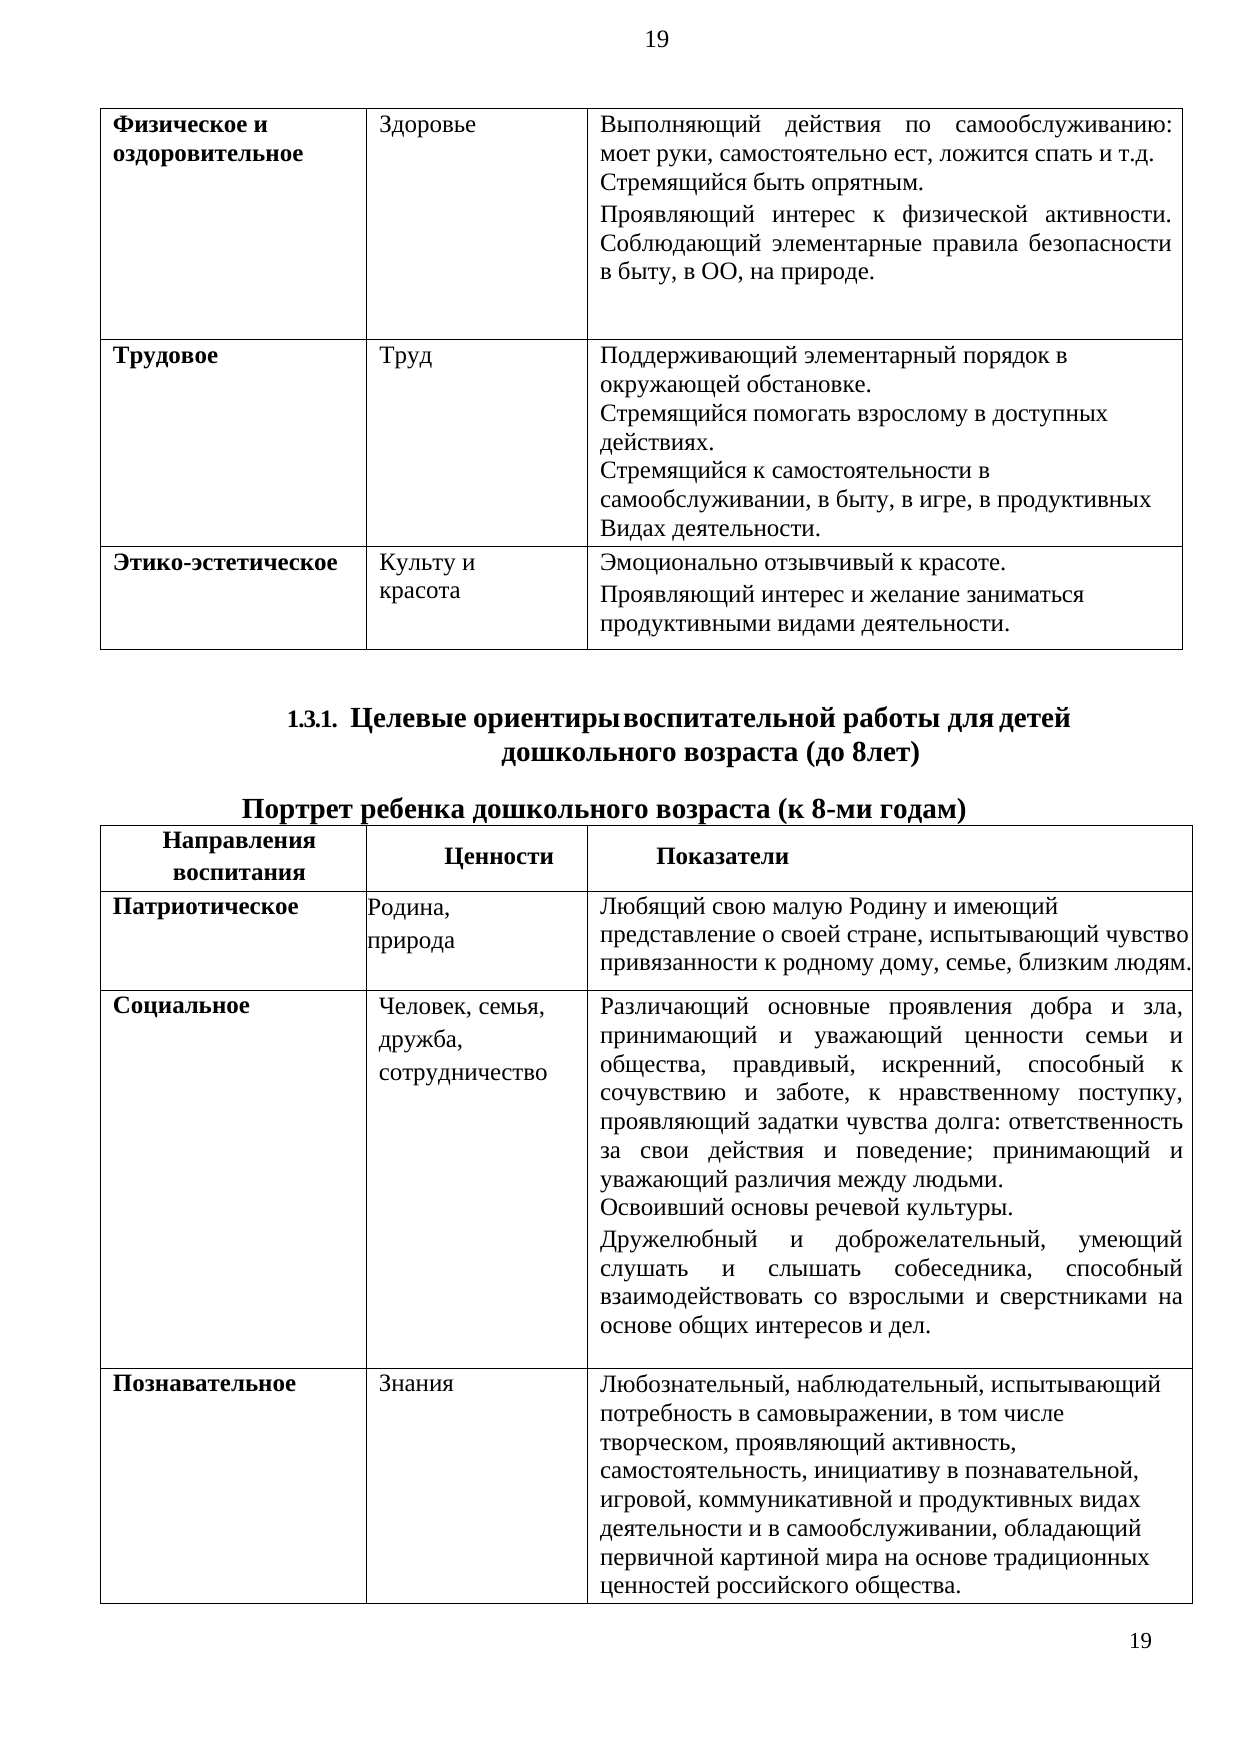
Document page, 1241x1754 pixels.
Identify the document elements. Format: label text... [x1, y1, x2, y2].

table_cell Выполняющий действия по самообслуживанию: моет руки, самостоятельно ест, ложится спать и т.д. Стремящийся быть опрятным. Проявляющий интерес к физической активности. Соблюдающий элементарные правила безопасности в быту, в ОО, на природе. [588, 109, 1182, 339]
table_cell Труд [367, 340, 587, 546]
table_cell Любящий свою малую Родину и имеющий представление о своей стране, испытывающий чувство привязанности к родному дому, семье, близким людям. [588, 892, 1192, 990]
table_cell Культу и красота [367, 547, 587, 648]
table_header Направления воспитания [101, 826, 366, 891]
table_cell Трудовое [101, 340, 366, 546]
table_header Ценности [367, 826, 587, 891]
table_cell Этико-эстетическое [101, 547, 366, 648]
table_cell Различающий основные проявления добра и зла, принимающий и уважающий ценности семьи и общества, правдивый, искренний, способный к сочувствию и заботе, к нравственному поступку, проявляющий задатки чувства долга: ответственность за свои действия и поведение; принимающий и уважающий различия между людьми. Освоивший основы речевой культуры. Дружелюбный и доброжелательный, умеющий слушать и слышать собеседника, способный взаимодействовать со взрослыми и сверстниками на основе общих интересов и дел. [588, 991, 1192, 1368]
subtitle Целевые ориентиры воспитательной работы для детей дошкольного возраста (до 8лет) [204, 702, 1153, 767]
table_cell Человек, семья, дружба, сотрудничество [367, 991, 587, 1368]
table_cell Поддерживающий элементарный порядок в окружающей обстановке. Стремящийся помогать взрослому в доступных действиях. Стремящийся к самостоятельности в самообслуживании, в быту, в игре, в продуктивных Видах деятельности. [588, 340, 1182, 546]
table_cell Любознательный, наблюдательный, испытывающий потребность в самовыражении, в том числе творческом, проявляющий активность, самостоятельность, инициативу в познавательной, игровой, коммуникативной и продуктивных видах деятельности и в самообслуживании, обладающий первичной картиной мира на основе традиционных ценностей российского общества. [588, 1369, 1192, 1602]
table_cell Родина, природа [367, 892, 587, 990]
table_cell Патриотическое [101, 892, 366, 990]
table_cell Познавательное [101, 1369, 366, 1602]
table_cell Знания [367, 1369, 587, 1602]
table_cell Здоровье [367, 109, 587, 339]
table_header Показатели [588, 826, 1192, 891]
text Портрет ребенка дошкольного возраста (к 8-ми годам) [242, 791, 1228, 825]
table_cell Эмоционально отзывчивый к красоте. Проявляющий интерес и желание заниматься продуктивными видами деятельности. [588, 547, 1182, 648]
table_cell Социальное [101, 991, 366, 1368]
table_cell Физическое и оздоровительное [101, 109, 366, 339]
